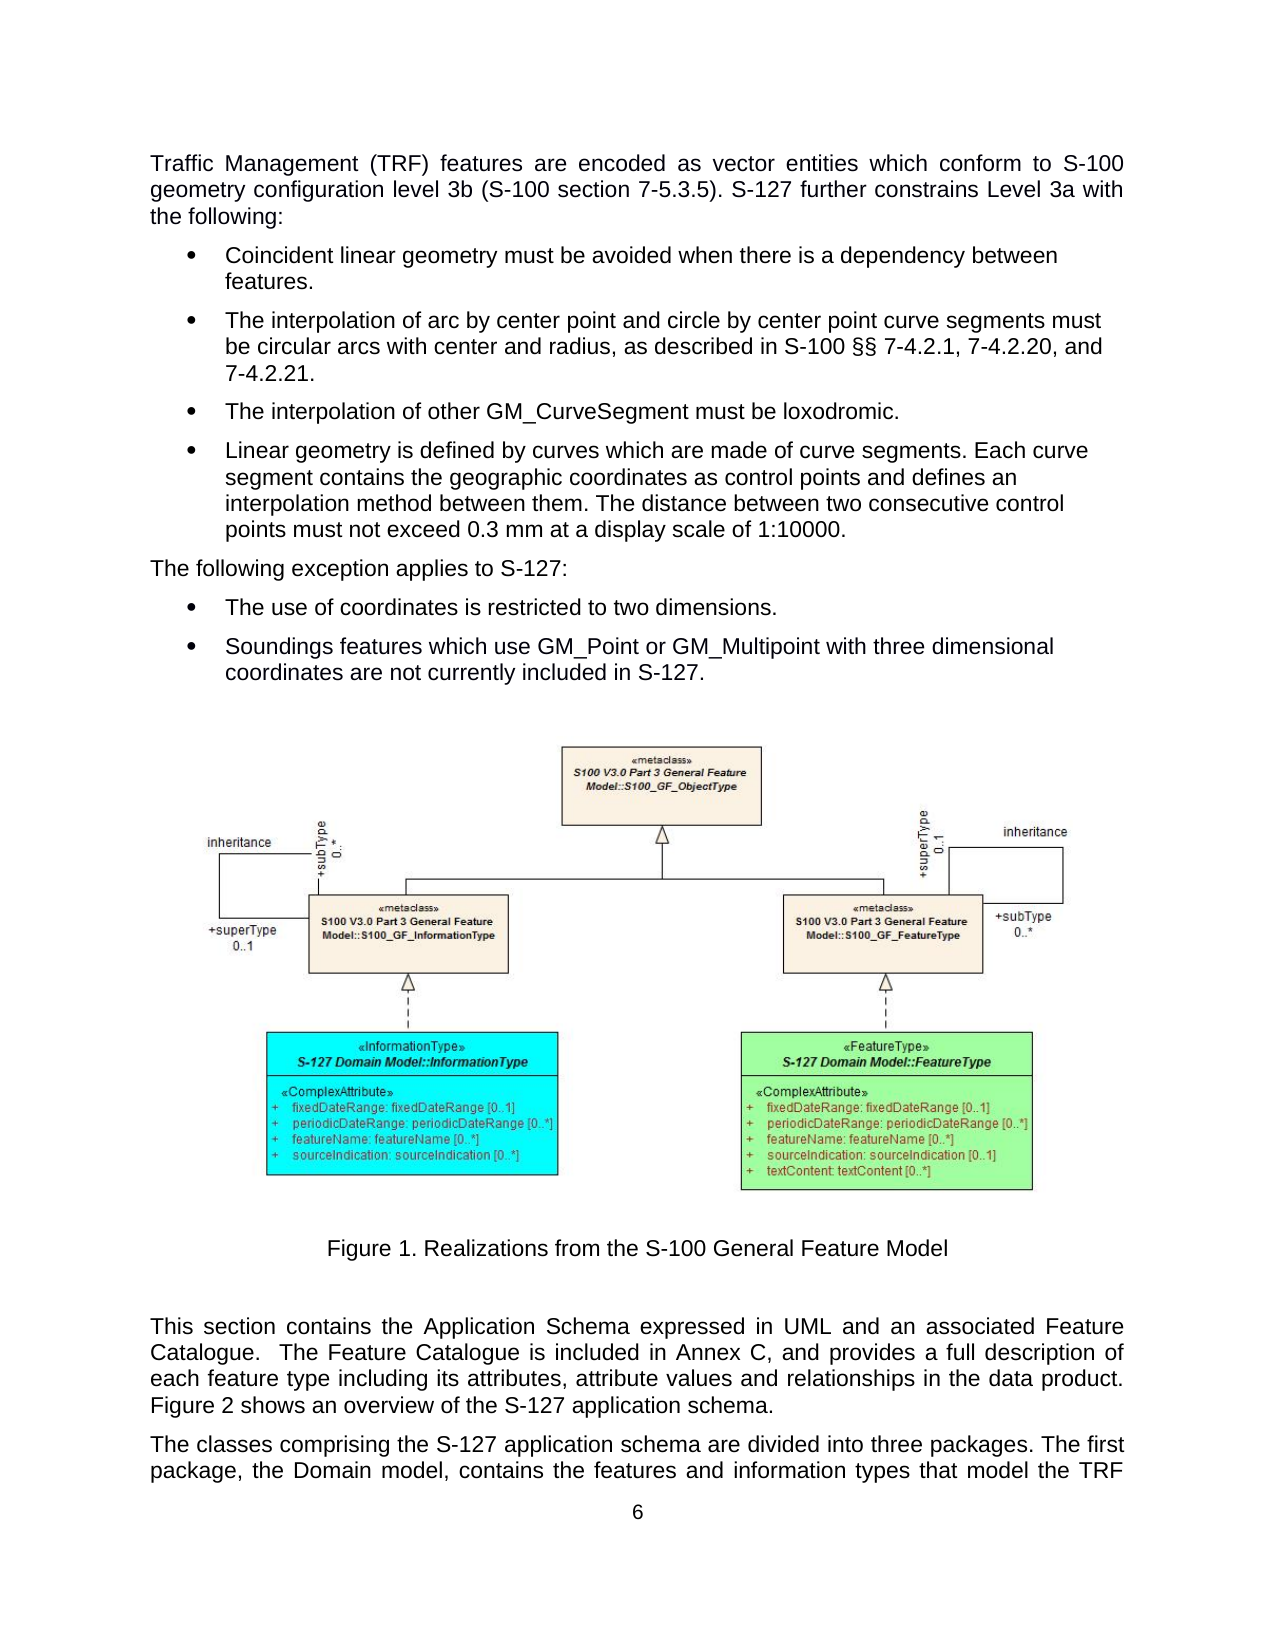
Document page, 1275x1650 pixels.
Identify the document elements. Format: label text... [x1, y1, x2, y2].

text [150, 1431, 1125, 1483]
list The interpolation of arc by center point and circle by center point curve segments must be circular arcs with center and radius, as described in S-100 §§ 7-4.2.1, 7-4.2.20, and 7-4.2.21. [187, 307, 1125, 386]
text The following exception applies to S-127: [150, 555, 1125, 581]
list The interpolation of other GM_CurveSegment must be loxodromic. [187, 398, 1125, 425]
list Linear geometry is defined by curves which are made of curve segments. Each curve segment contains the geographic coordinates as control points and defines an interpolation method between them. The distance between two consecutive control points must not exceed 0.3 mm at a display scale of 1:10000. [187, 437, 1125, 543]
list Soundings features which use GM_Point or GM_Multipoint with three dimensional coordinates are not currently included in S-127. [187, 633, 1125, 686]
text Traffic Management (TRF) features are encoded as vector entities which conform to S-100 geometry configuration level 3b (S-100 section 7-5.3.5). S-127 further constrains Level 3a with the following: [150, 150, 1125, 229]
text This section contains the Application Schema expressed in UML and an associated Feature Catalogue. The Feature Catalogue is included in Annex C, and provides a full description of each feature type including its attributes, attribute values and relationships in the data product. Figure 2 shows an overview of the S-127 application schema. [150, 1313, 1125, 1418]
list The use of coordinates is restricted to two dimensions. [187, 594, 1125, 620]
list Coincident linear geometry must be avoided when there is a dependency between features. [187, 242, 1125, 294]
text Figure 1. Realizations from the S-100 General Feature Model [150, 1235, 1125, 1261]
picture [202, 736, 1073, 1223]
